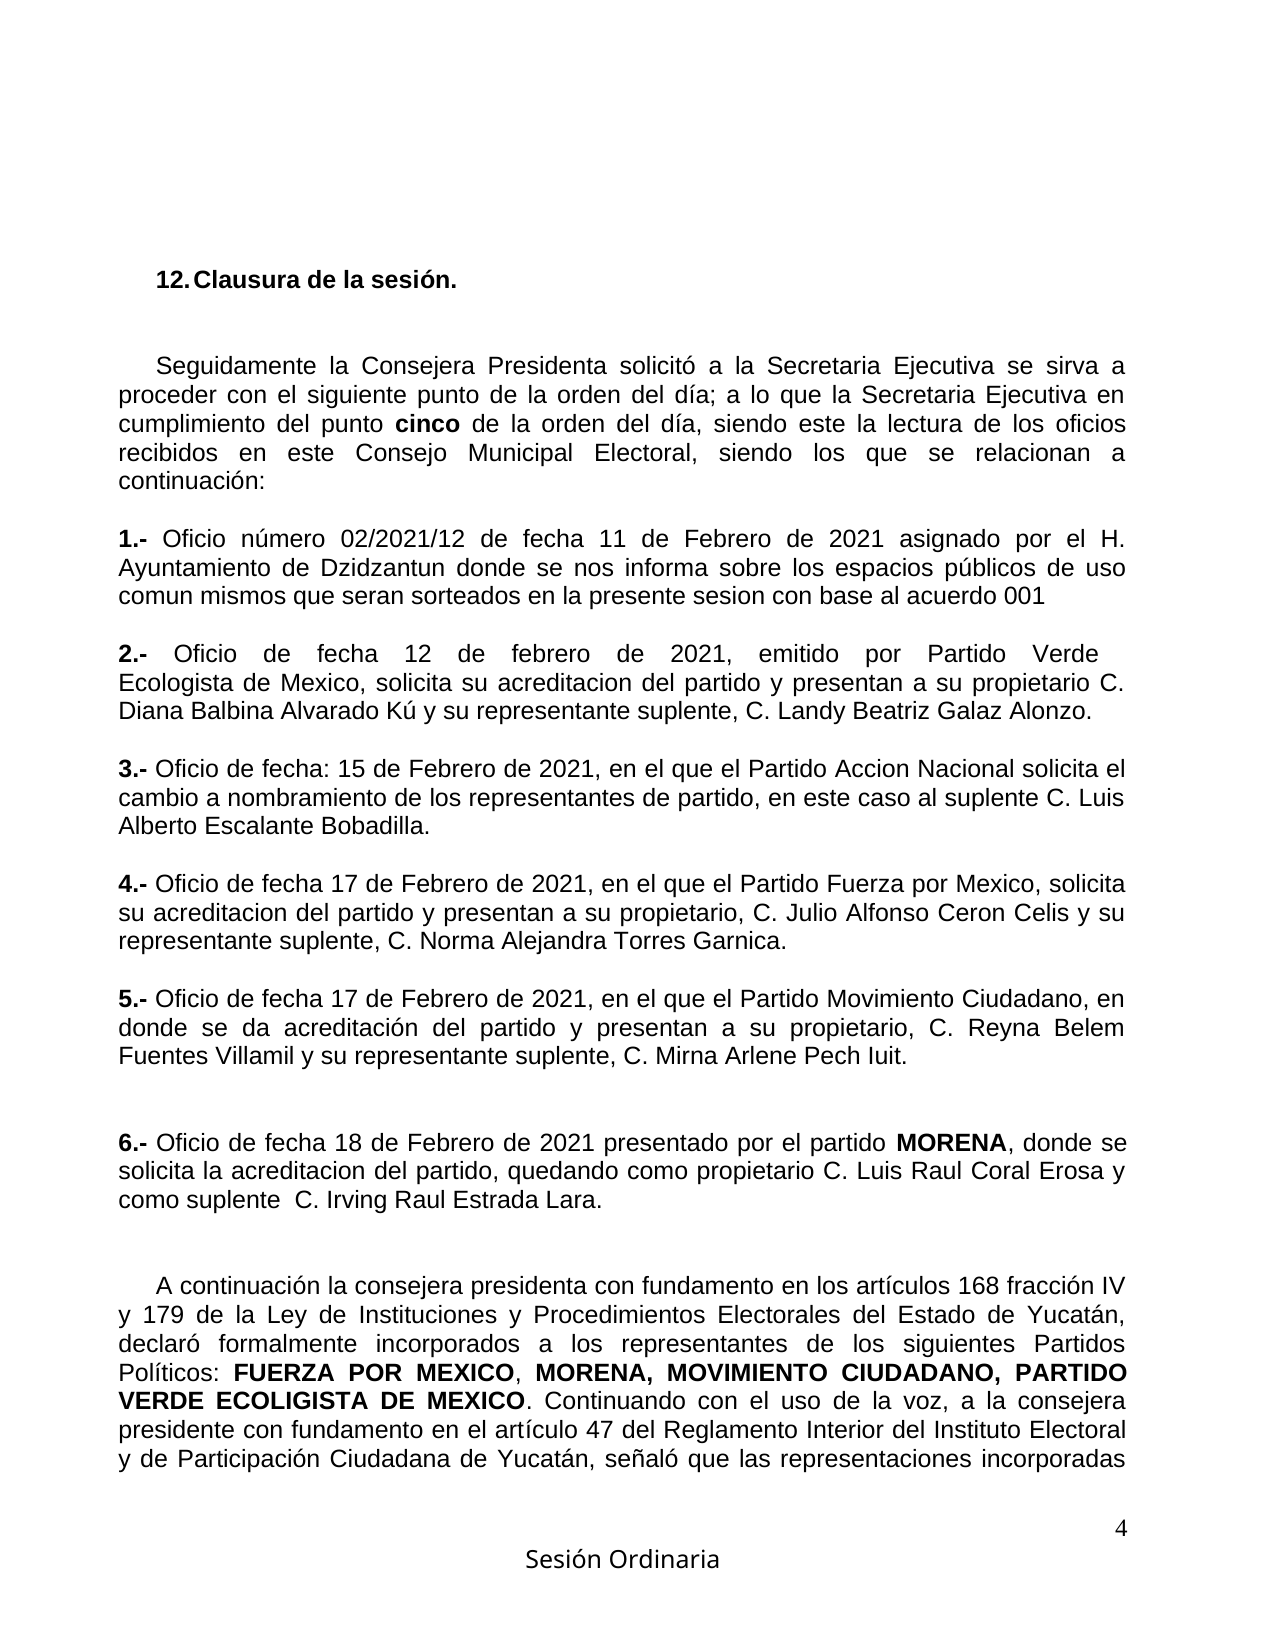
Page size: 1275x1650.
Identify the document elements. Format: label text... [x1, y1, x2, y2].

text 1.- Oficio número 02/2021/12 de fecha 11 de Febrero de 2021 asignado por el H. Ayuntamiento de Dzidzantun donde se nos informa sobre los espacios públicos de uso comun mismos que seran sorteados en la presente sesion con base al acuerdo 001 [118, 524, 1127, 610]
text Seguidamente la Consejera Presidenta solicitó a la Secretaria Ejecutiva se sirva a proceder con el siguiente punto de la orden del día; a lo que la Secretaria Ejecutiva en cumplimiento del punto cinco de la orden del día, siendo este la lectura de los oficios recibidos en este Consejo Municipal Electoral, siendo los que se relacionan a continuación: [118, 351, 1127, 495]
text 4.- Oficio de fecha 17 de Febrero de 2021, en el que el Partido Fuerza por Mexico, solicita su acreditacion del partido y presentan a su propietario, C. Julio Alfonso Ceron Celis y su representante suplente, C. Norma Alejandra Torres Garnica. [118, 869, 1127, 955]
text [118, 1271, 1127, 1472]
text 3.- Oficio de fecha: 15 de Febrero de 2021, en el que el Partido Accion Nacional solicita el cambio a nombramiento de los representantes de partido, en este caso al suplente C. Luis Alberto Escalante Bobadilla. [118, 754, 1127, 840]
text 2.- Oficio de fecha 12 de febrero de 2021, emitido por Partido Verde Ecologista de Mexico, solicita su acreditacion del partido y presentan a su propietario C. Diana Balbina Alvarado Kú y su representante suplente, C. Landy Beatriz Galaz Alonzo. [118, 639, 1127, 725]
list Clausura de la sesión. [156, 265, 1127, 294]
text 6.- Oficio de fecha 18 de Febrero de 2021 presentado por el partido MORENA, donde se solicita la acreditacion del partido, quedando como propietario C. Luis Raul Coral Erosa y como suplente C. Irving Raul Estrada Lara. [118, 1127, 1127, 1214]
text 5.- Oficio de fecha 17 de Febrero de 2021, en el que el Partido Movimiento Ciudadano, en donde se da acreditación del partido y presentan a su propietario, C. Reyna Belem Fuentes Villamil y su representante suplente, C. Mirna Arlene Pech Iuit. [118, 984, 1127, 1070]
